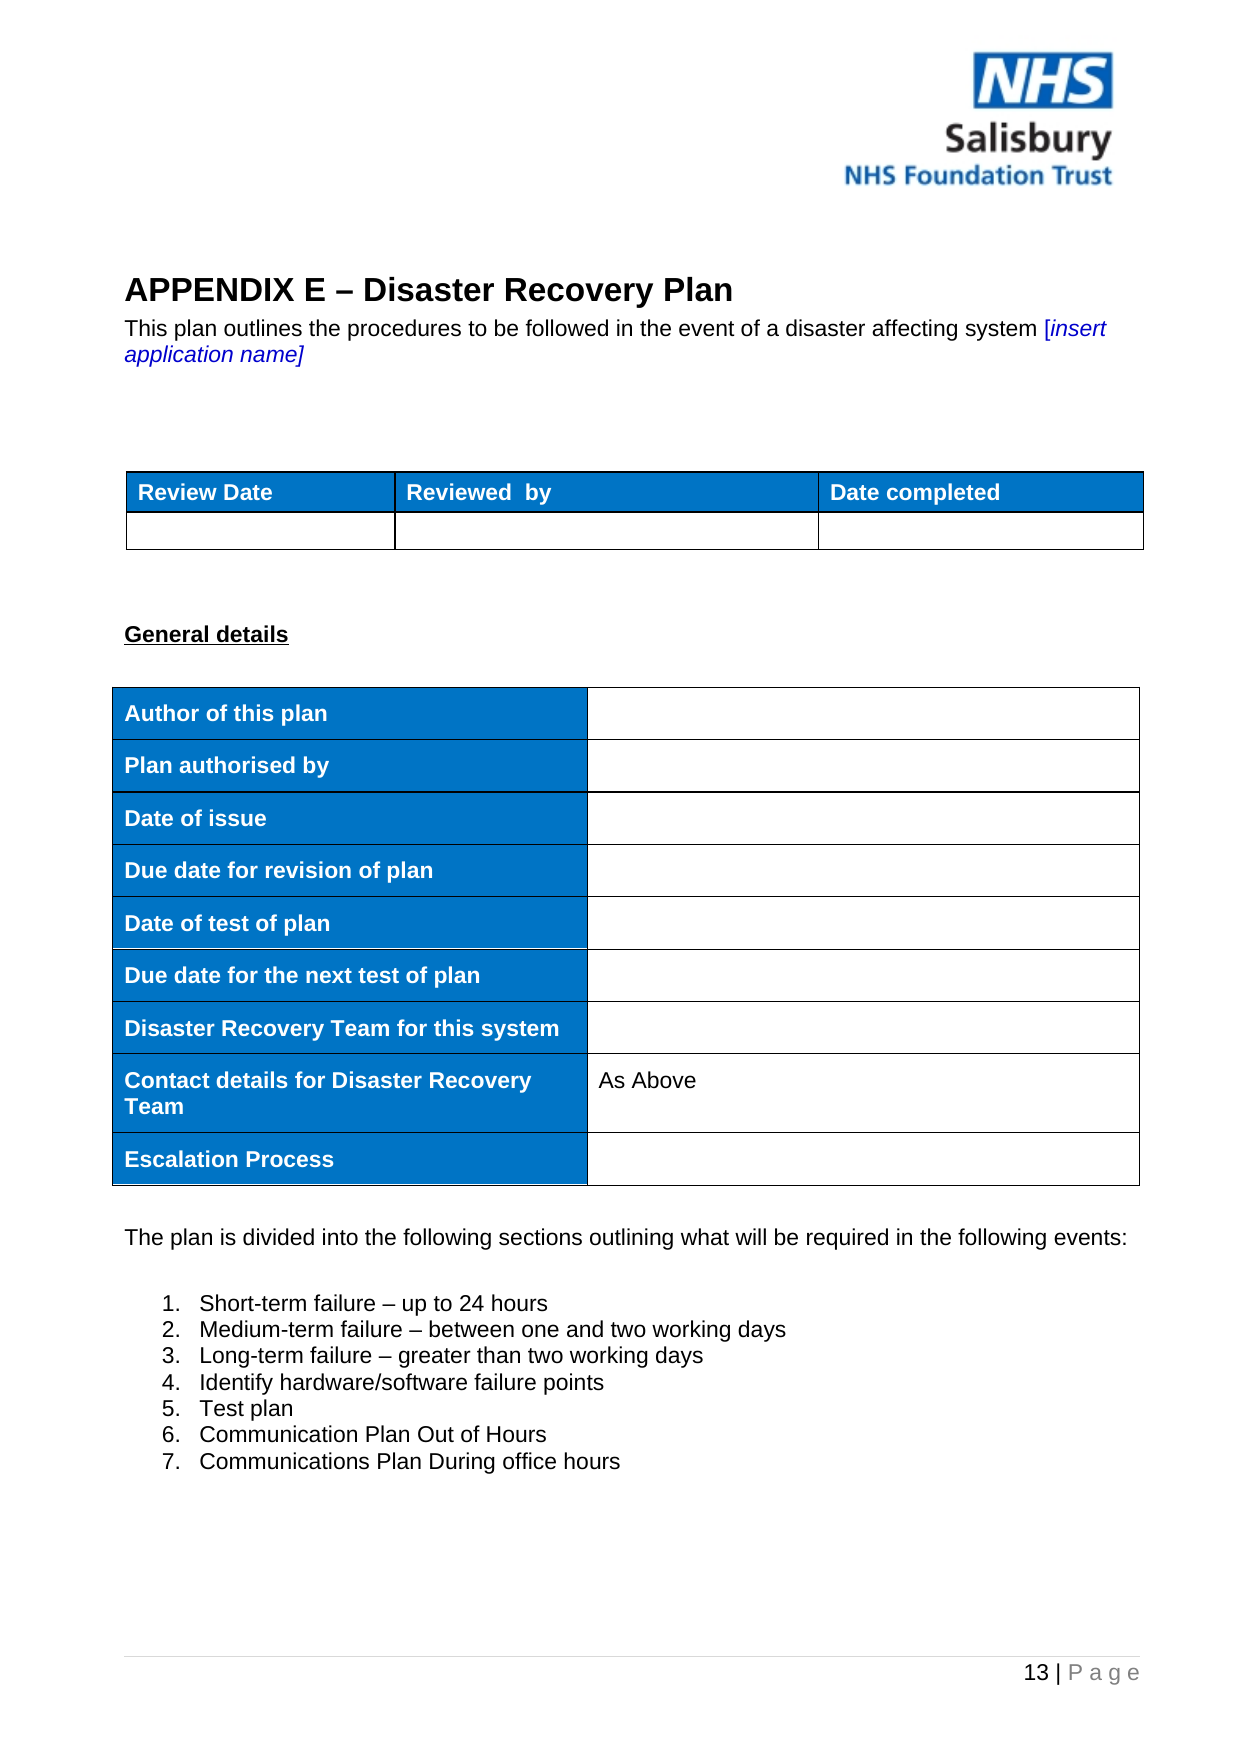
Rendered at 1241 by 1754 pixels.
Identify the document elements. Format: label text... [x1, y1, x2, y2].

table_cell [588, 950, 1139, 1001]
table_cell [588, 1133, 1139, 1184]
table_cell Date of issue [113, 793, 587, 844]
table_cell [588, 1002, 1139, 1053]
table_header Reviewed by [396, 473, 818, 511]
table_cell [588, 740, 1139, 791]
table_cell [819, 513, 1143, 549]
table_cell [127, 513, 394, 549]
table_cell Plan authorised by [113, 740, 587, 791]
picture [816, 35, 1140, 214]
table_cell Disaster Recovery Team for this system [113, 1002, 587, 1053]
list Communication Plan Out of Hours [162, 1421, 1140, 1448]
table_cell [396, 513, 818, 549]
list Medium-term failure – between one and two working days [162, 1316, 1140, 1342]
list Short-term failure – up to 24 hours [162, 1289, 1140, 1316]
list Test plan [162, 1395, 1140, 1421]
table_cell [588, 793, 1139, 844]
table_header Date completed [819, 473, 1143, 511]
table_cell As Above [588, 1054, 1139, 1132]
table_cell Contact details for Disaster Recovery Team [113, 1054, 587, 1132]
text General details [124, 621, 1140, 648]
table_cell [588, 897, 1139, 948]
table_cell Due date for the next test of plan [113, 950, 587, 1001]
table_cell [588, 845, 1139, 896]
text The plan is divided into the following sections outlining what will be required in the following events: [124, 1224, 1140, 1251]
list Long-term failure – greater than two working days [162, 1342, 1140, 1369]
table_header Author of this plan [113, 688, 587, 739]
table_cell Due date for revision of plan [113, 845, 587, 896]
text This plan outlines the procedures to be followed in the event of a disaster affecting system [insert application name] [124, 315, 1140, 367]
list Identify hardware/software failure points [162, 1369, 1140, 1395]
table_header Review Date [127, 473, 394, 511]
list Communications Plan During office hours [162, 1448, 1140, 1474]
table_cell Escalation Process [113, 1133, 587, 1184]
table_header [588, 688, 1139, 739]
table_cell Date of test of plan [113, 897, 587, 948]
subtitle APPENDIX E – Disaster Recovery Plan [124, 270, 1140, 308]
